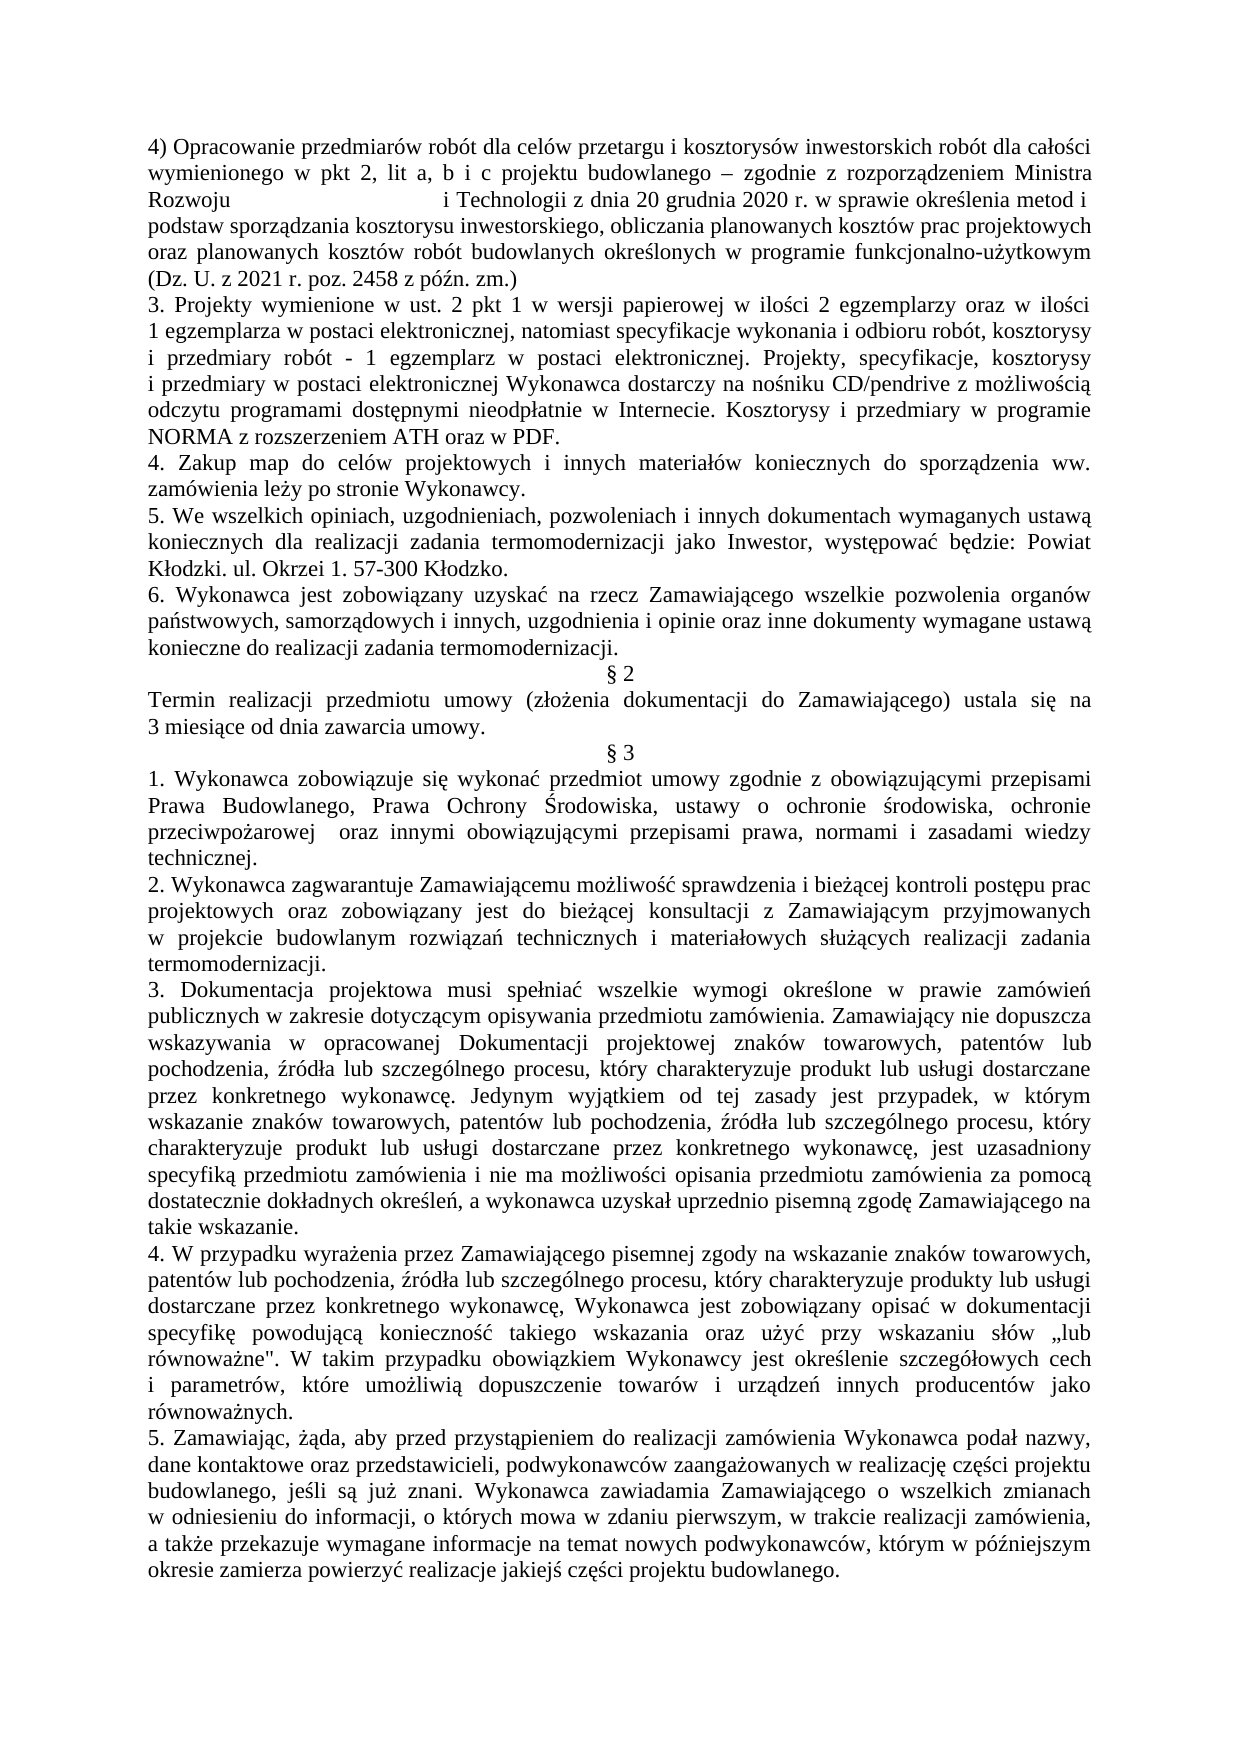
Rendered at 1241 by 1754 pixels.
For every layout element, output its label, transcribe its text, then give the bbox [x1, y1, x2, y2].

text 3. Projekty wymienione w ust. 2 pkt 1 w wersji papierowej w ilości 2 egzemplarzy oraz w ilości 1 egzemplarza w postaci elektronicznej, natomiast specyfikacje wykonania i odbioru robót, kosztorysy i przedmiary robót - 1 egzemplarz w postaci elektronicznej. Projekty, specyfikacje, kosztorysy i przedmiary w postaci elektronicznej Wykonawca dostarczy na nośniku CD/pendrive z możliwością odczytu programami dostępnymi nieodpłatnie w Internecie. Kosztorysy i przedmiary w programie NORMA z rozszerzeniem ATH oraz w PDF. [148, 291, 1093, 449]
text Termin realizacji przedmiotu umowy (złożenia dokumentacji do Zamawiającego) ustala się na 3 miesiące od dnia zawarcia umowy. [148, 686, 1093, 739]
text § 2 [148, 660, 1093, 686]
text 4. Zakup map do celów projektowych i innych materiałów koniecznych do sporządzenia ww. zamówienia leży po stronie Wykonawcy. [148, 449, 1093, 502]
text § 3 [148, 739, 1093, 765]
text 6. Wykonawca jest zobowiązany uzyskać na rzecz Zamawiającego wszelkie pozwolenia organów państwowych, samorządowych i innych, uzgodnienia i opinie oraz inne dokumenty wymagane ustawą konieczne do realizacji zadania termomodernizacji. [148, 581, 1093, 660]
text 4. W przypadku wyrażenia przez Zamawiającego pisemnej zgody na wskazanie znaków towarowych, patentów lub pochodzenia, źródła lub szczególnego procesu, który charakteryzuje produkty lub usługi dostarczane przez konkretnego wykonawcę, Wykonawca jest zobowiązany opisać w dokumentacji specyfikę powodującą konieczność takiego wskazania oraz użyć przy wskazaniu słów „lub równoważne". W takim przypadku obowiązkiem Wykonawcy jest określenie szczegółowych cech i parametrów, które umożliwią dopuszczenie towarów i urządzeń innych producentów jako równoważnych. [148, 1240, 1093, 1424]
text 5. We wszelkich opiniach, uzgodnieniach, pozwoleniach i innych dokumentach wymaganych ustawą koniecznych dla realizacji zadania termomodernizacji jako Inwestor, występować będzie: Powiat Kłodzki. ul. Okrzei 1. 57-300 Kłodzko. [148, 502, 1093, 581]
text 2. Wykonawca zagwarantuje Zamawiającemu możliwość sprawdzenia i bieżącej kontroli postępu prac projektowych oraz zobowiązany jest do bieżącej konsultacji z Zamawiającym przyjmowanych w projekcie budowlanym rozwiązań technicznych i materiałowych służących realizacji zadania termomodernizacji. [148, 871, 1093, 976]
text 5. Zamawiając, żąda, aby przed przystąpieniem do realizacji zamówienia Wykonawca podał nazwy, dane kontaktowe oraz przedstawicieli, podwykonawców zaangażowanych w realizację części projektu budowlanego, jeśli są już znani. Wykonawca zawiadamia Zamawiającego o wszelkich zmianach w odniesieniu do informacji, o których mowa w zdaniu pierwszym, w trakcie realizacji zamówienia, a także przekazuje wymagane informacje na temat nowych podwykonawców, którym w późniejszym okresie zamierza powierzyć realizacje jakiejś części projektu budowlanego. [148, 1424, 1093, 1582]
text 3. Dokumentacja projektowa musi spełniać wszelkie wymogi określone w prawie zamówień publicznych w zakresie dotyczącym opisywania przedmiotu zamówienia. Zamawiający nie dopuszcza wskazywania w opracowanej Dokumentacji projektowej znaków towarowych, patentów lub pochodzenia, źródła lub szczególnego procesu, który charakteryzuje produkt lub usługi dostarczane przez konkretnego wykonawcę. Jedynym wyjątkiem od tej zasady jest przypadek, w którym wskazanie znaków towarowych, patentów lub pochodzenia, źródła lub szczególnego procesu, który charakteryzuje produkt lub usługi dostarczane przez konkretnego wykonawcę, jest uzasadniony specyfiką przedmiotu zamówienia i nie ma możliwości opisania przedmiotu zamówienia za pomocą dostatecznie dokładnych określeń, a wykonawca uzyskał uprzednio pisemną zgodę Zamawiającego na takie wskazanie. [148, 976, 1093, 1240]
text 4) Opracowanie przedmiarów robót dla celów przetargu i kosztorysów inwestorskich robót dla całości wymienionego w pkt 2, lit a, b i c projektu budowlanego – zgodnie z rozporządzeniem Ministra Rozwoju i Technologii z dnia 20 grudnia 2020 r. w sprawie określenia metod i podstaw sporządzania kosztorysu inwestorskiego, obliczania planowanych kosztów prac projektowych oraz planowanych kosztów robót budowlanych określonych w programie funkcjonalno-użytkowym (Dz. U. z 2021 r. poz. 2458 z późn. zm.) [148, 133, 1093, 291]
text 1. Wykonawca zobowiązuje się wykonać przedmiot umowy zgodnie z obowiązującymi przepisami Prawa Budowlanego, Prawa Ochrony Środowiska, ustawy o ochronie środowiska, ochronie przeciwpożarowej oraz innymi obowiązującymi przepisami prawa, normami i zasadami wiedzy technicznej. [148, 765, 1093, 871]
